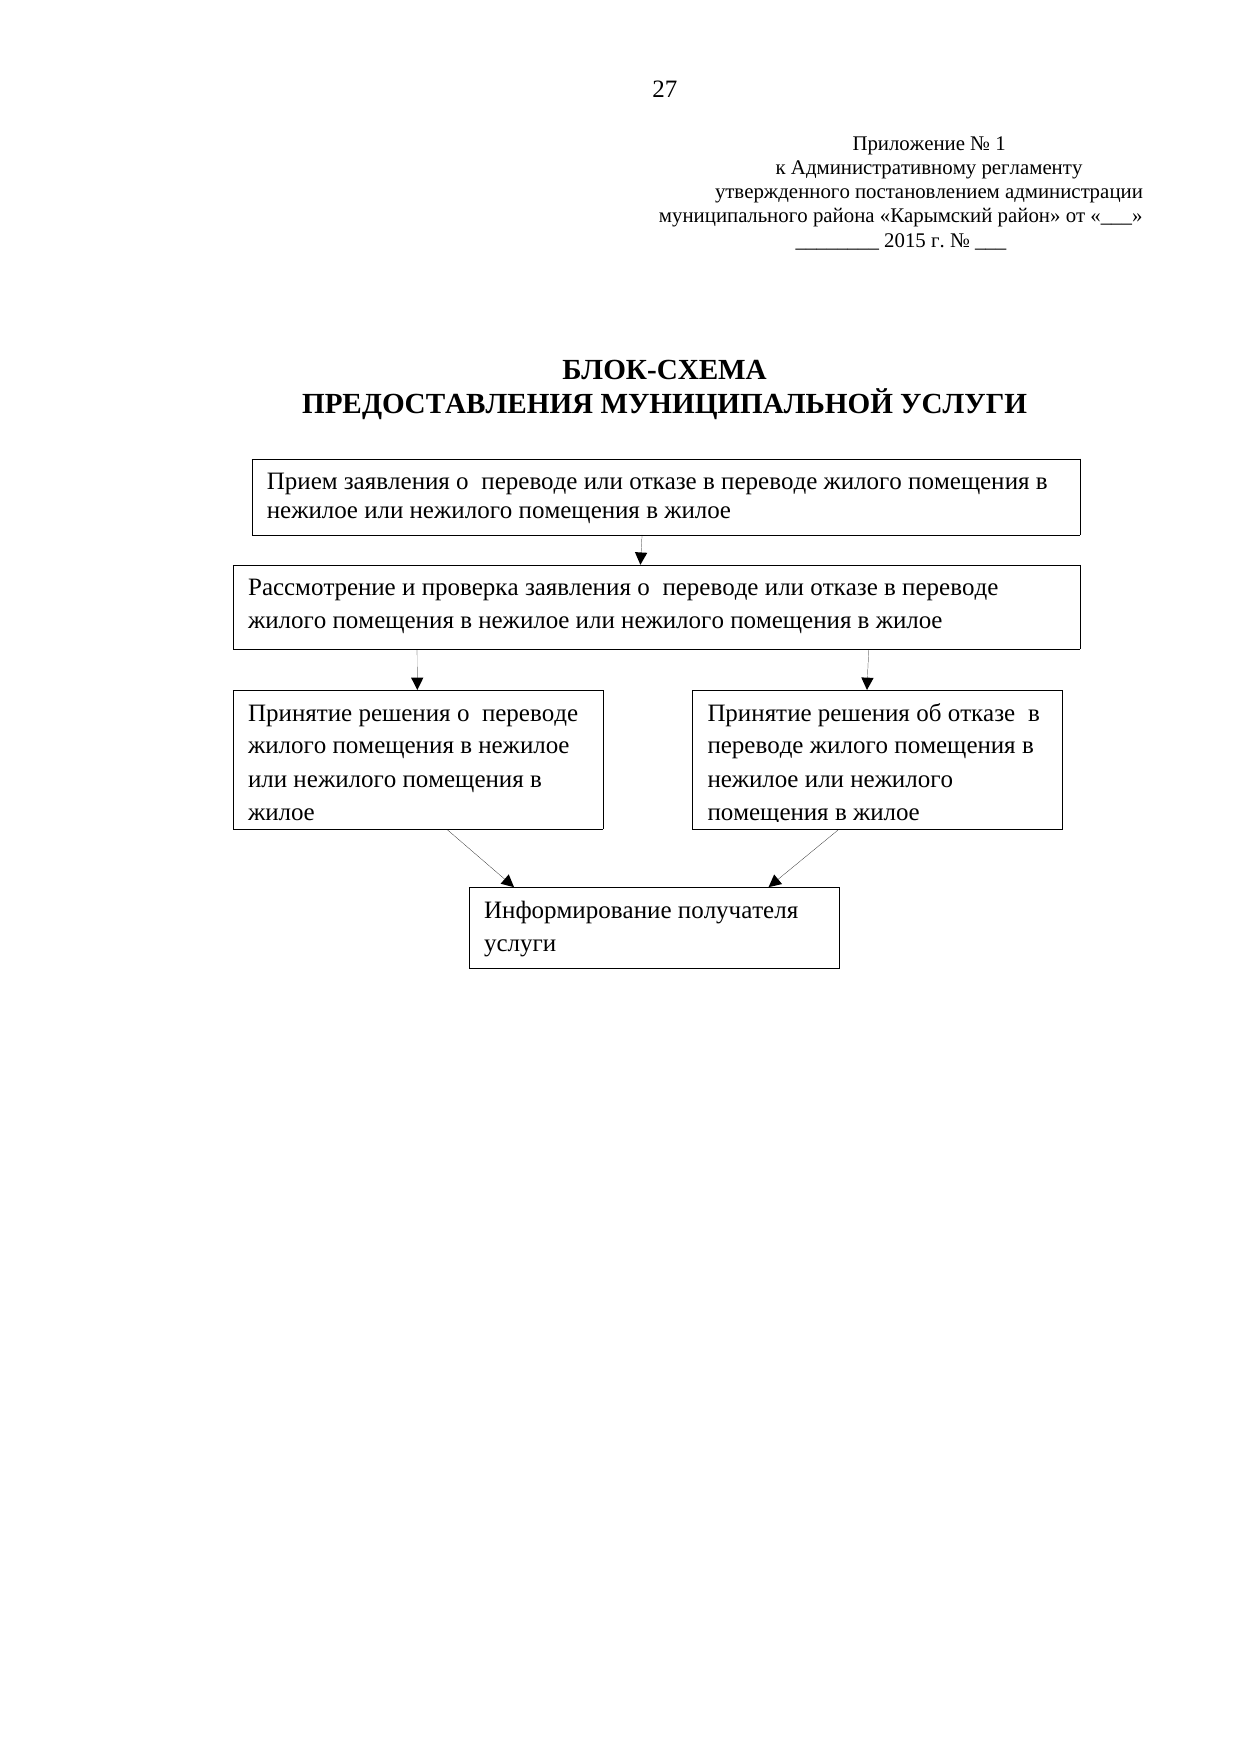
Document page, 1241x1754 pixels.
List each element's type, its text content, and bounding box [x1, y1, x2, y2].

text к Административному регламенту [650, 155, 1152, 179]
text Приложение № 1 [650, 131, 1152, 155]
text утвержденного постановлением администрации муниципального района «Карымский район» от «___» ________ 2015 г. № ___ [650, 179, 1152, 252]
title БЛОК-СХЕМА [177, 352, 1152, 386]
title ПРЕДОСТАВЛЕНИЯ МУНИЦИПАЛЬНОЙ УСЛУГИ [177, 386, 1152, 419]
